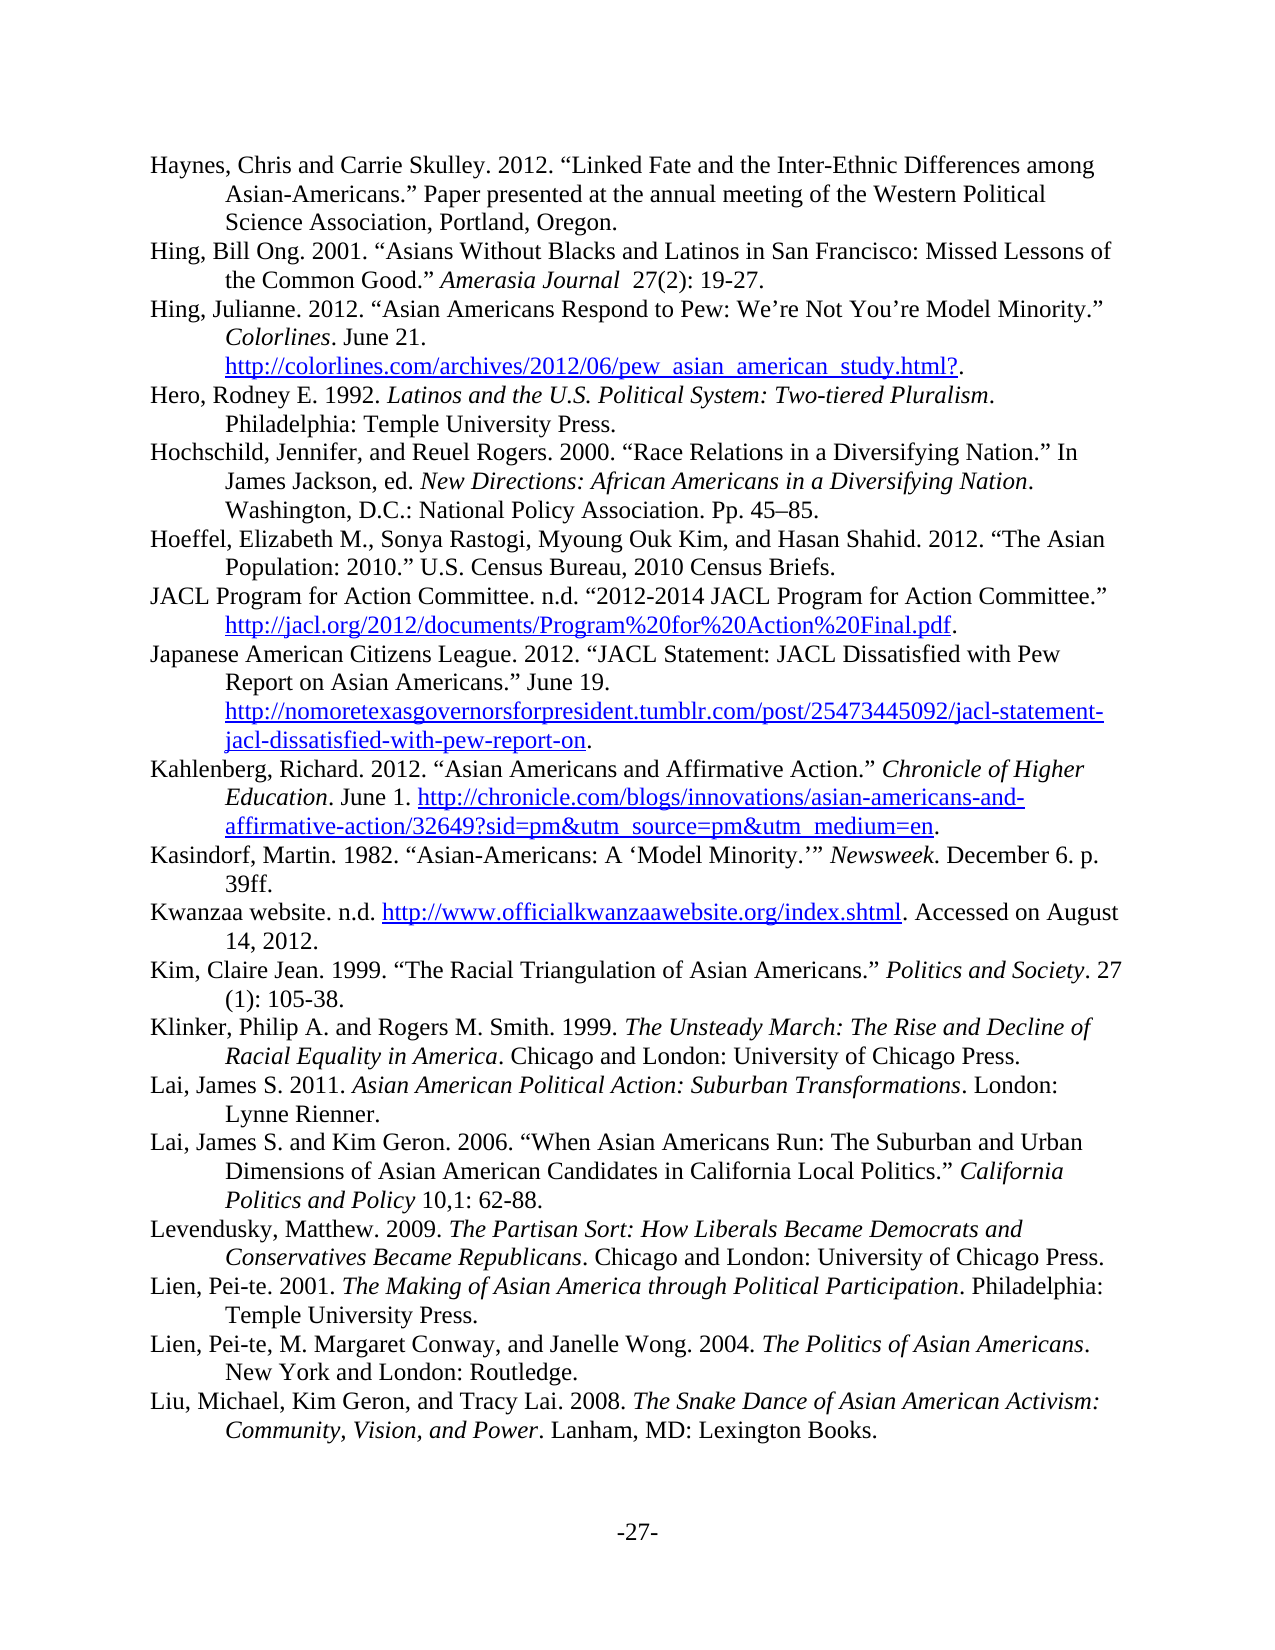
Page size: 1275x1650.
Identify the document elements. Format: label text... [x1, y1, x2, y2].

text Lien, Pei-te, M. Margaret Conway, and Janelle Wong. 2004. The Politics of Asian Americans. New York and London: Routledge. [150, 1329, 1125, 1386]
text Hing, Bill Ong. 2001. “Asians Without Blacks and Latinos in : Missed Lessons of the Common Good.” Amerasia Journal 27(2): 19-27. [150, 236, 1125, 294]
text Liu, Michael, Kim Geron, and Tracy Lai. 2008. The Snake Dance of Asian American Activism: Community, Vision, and Power. Lanham, MD: Lexington Books. [150, 1386, 1125, 1444]
text Japanese American Citizens League. 2012. “JACL Statement: JACL Dissatisfied with Pew Report on Asian Americans.” June 19. http://nomoretexasgovernorsforpresident.tumblr.com/post/25473445092/jacl-statement-jacl-dissatisfied-with-pew-report-on. [150, 639, 1125, 754]
text Levendusky, Matthew. 2009. The Partisan Sort: How Liberals Became Democrats and Conservatives Became Republicans. Chicago and London: University of Chicago Press. [150, 1214, 1125, 1271]
text Hing, Julianne. 2012. “Asian Americans Respond to Pew: We’re Not You’re Model Minority.” Colorlines. June 21. http://colorlines.com/archives/2012/06/pew_asian_american_study.html?. [150, 294, 1125, 380]
text Haynes, Chris and Carrie Skulley. 2012. “Linked Fate and the Inter-Ethnic Differences among Asian-Americans.” Paper presented at the annual meeting of the Western Political Science Association, Portland, Oregon. [150, 150, 1125, 236]
text Hero, Rodney E. 1992. Latinos and the U.S. Political System: Two-tiered Pluralism. Philadelphia: Temple University Press. [150, 380, 1125, 437]
text Lai, James S. 2011. Asian American Political Action: Suburban Transformations. London: Lynne Rienner. [150, 1070, 1125, 1127]
text Hoeffel, Elizabeth M., Sonya Rastogi, Myoung Ouk Kim, and Hasan Shahid. 2012. “The Asian Population: 2010.” U.S. Census Bureau, 2010 Census Briefs. [150, 524, 1125, 581]
text JACL Program for Action Committee. n.d. “2012-2014 JACL Program for Action Committee.” http://jacl.org/2012/documents/Program%20for%20Action%20Final.pdf. [150, 581, 1125, 639]
text Kasindorf, Martin. 1982. “Asian-Americans: A ‘Model Minority.’” Newsweek. December 6. p. 39ff. [150, 840, 1125, 897]
text Kim, Claire Jean. 1999. “The Racial Triangulation of Asian Americans.” Politics and Society. 27 (1): 105-38. [150, 955, 1125, 1012]
text Kahlenberg, Richard. 2012. “Asian Americans and Affirmative Action.” Chronicle of Higher Education. June 1. http://chronicle.com/blogs/innovations/asian-americans-and-affirmative-action/32649?sid=pm&utm_source=pm&utm_medium=en. [150, 754, 1125, 840]
text Kwanzaa website. n.d. http://www.officialkwanzaawebsite.org/index.shtml. Accessed on August 14, 2012. [150, 897, 1125, 955]
text Klinker, Philip A. and Rogers M. Smith. 1999. The Unsteady March: The Rise and Decline of Racial Equality in America. Chicago and London: University of Chicago Press. [150, 1012, 1125, 1070]
text Lai, James S. and Kim Geron. 2006. “When Asian Americans Run: The Suburban and Urban Dimensions of Asian American Candidates in California Local Politics.” California Politics and Policy 10,1: 62-88. [150, 1127, 1125, 1214]
text Lien, Pei-te. 2001. The Making of Asian America through Political Participation. Philadelphia: Temple University Press. [150, 1271, 1125, 1329]
text Hochschild, Jennifer, and Reuel Rogers. 2000. “Race Relations in a Diversifying Nation.” In James Jackson, ed. New Directions: African Americans in a Diversifying Nation. Washington, D.C.: National Policy Association. Pp. 45–85. [150, 437, 1125, 524]
